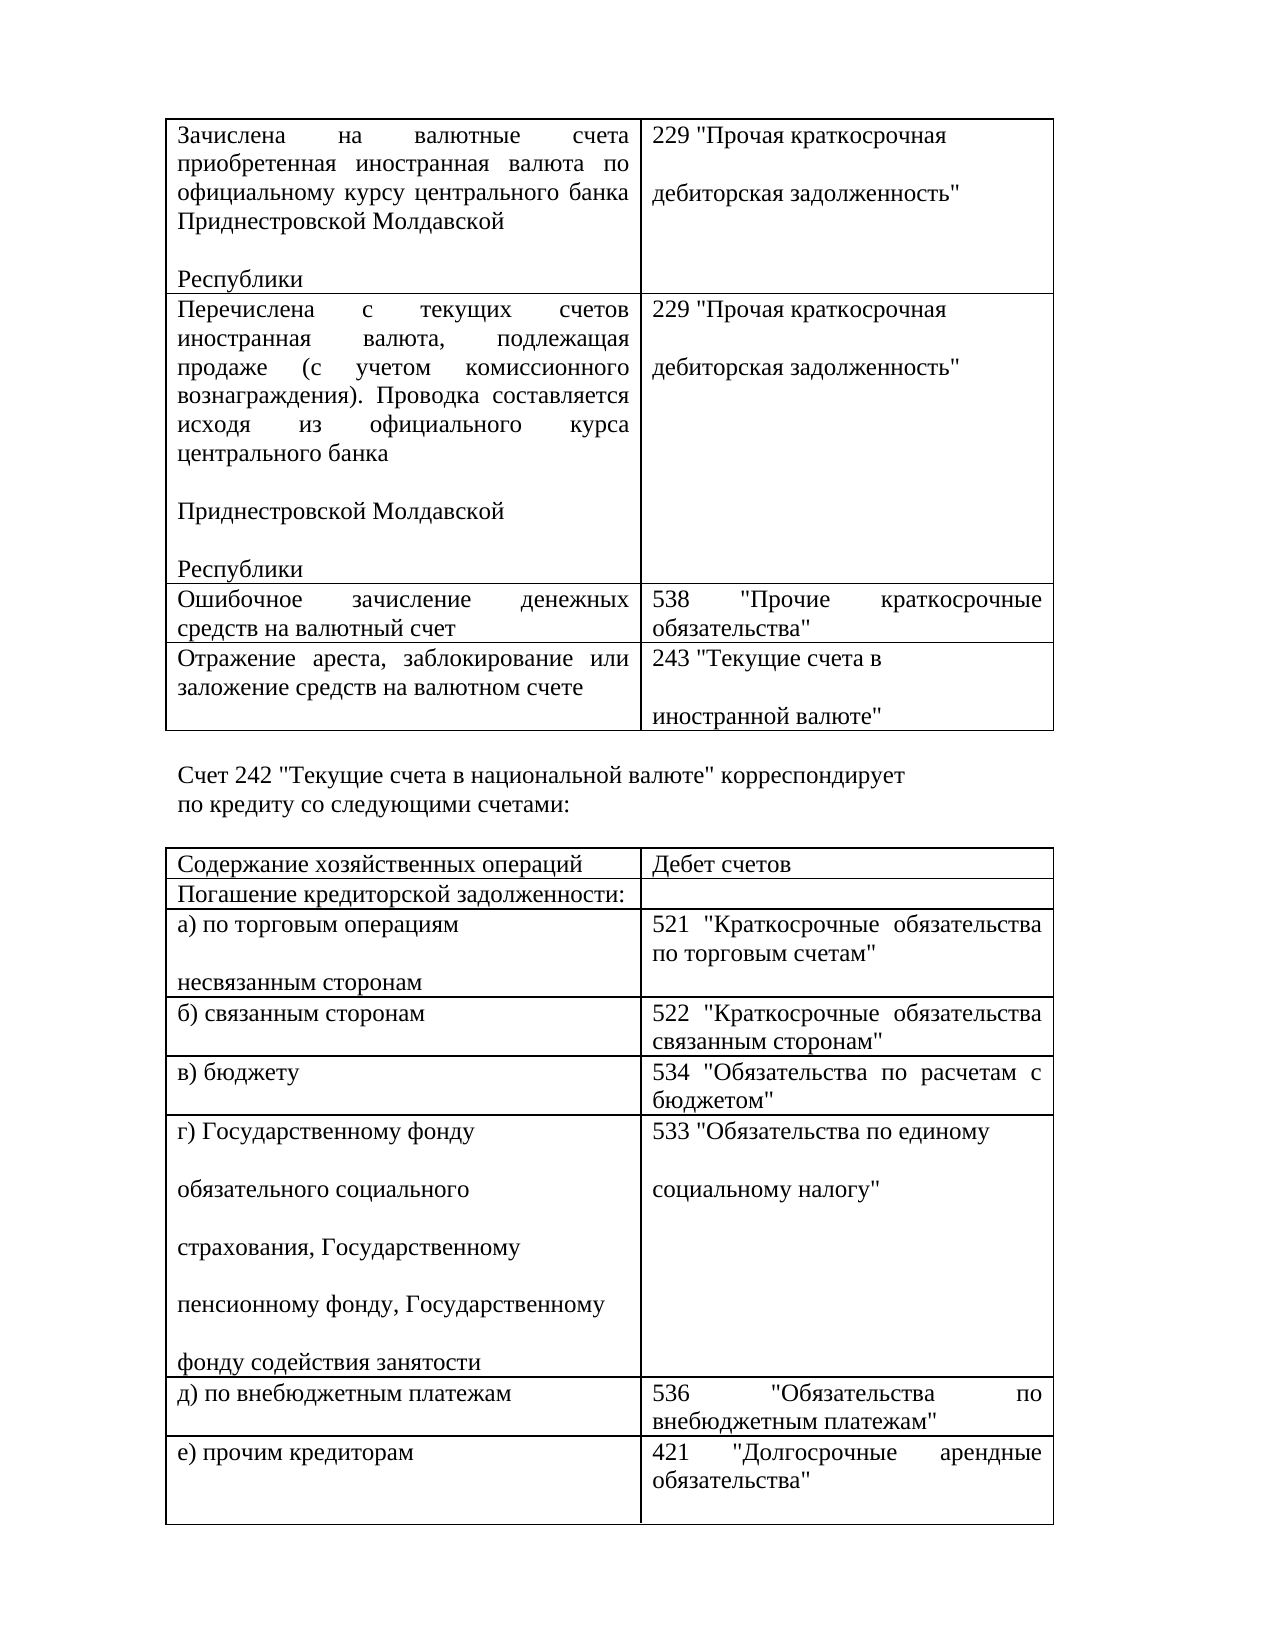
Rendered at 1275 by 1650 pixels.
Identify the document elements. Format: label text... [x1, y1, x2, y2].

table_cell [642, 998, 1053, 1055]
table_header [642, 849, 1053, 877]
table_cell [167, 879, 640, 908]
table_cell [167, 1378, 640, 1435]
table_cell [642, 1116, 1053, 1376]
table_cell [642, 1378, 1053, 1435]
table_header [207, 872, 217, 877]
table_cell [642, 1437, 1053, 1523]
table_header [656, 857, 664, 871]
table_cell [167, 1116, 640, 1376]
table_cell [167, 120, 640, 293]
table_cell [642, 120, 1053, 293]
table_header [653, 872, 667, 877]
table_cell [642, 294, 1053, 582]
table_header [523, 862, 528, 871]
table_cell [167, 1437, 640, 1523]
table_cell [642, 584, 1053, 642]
text Счет 242 "Текущие счета в национальной валюте" корреспондирует по кредиту со следующими счетами: [177, 761, 1186, 818]
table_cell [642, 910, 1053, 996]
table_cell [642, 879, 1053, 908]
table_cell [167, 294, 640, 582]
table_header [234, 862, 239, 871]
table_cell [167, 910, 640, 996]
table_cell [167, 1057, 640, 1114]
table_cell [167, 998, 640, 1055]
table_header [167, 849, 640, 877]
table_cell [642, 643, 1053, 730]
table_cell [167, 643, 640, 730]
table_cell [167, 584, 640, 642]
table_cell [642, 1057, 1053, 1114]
